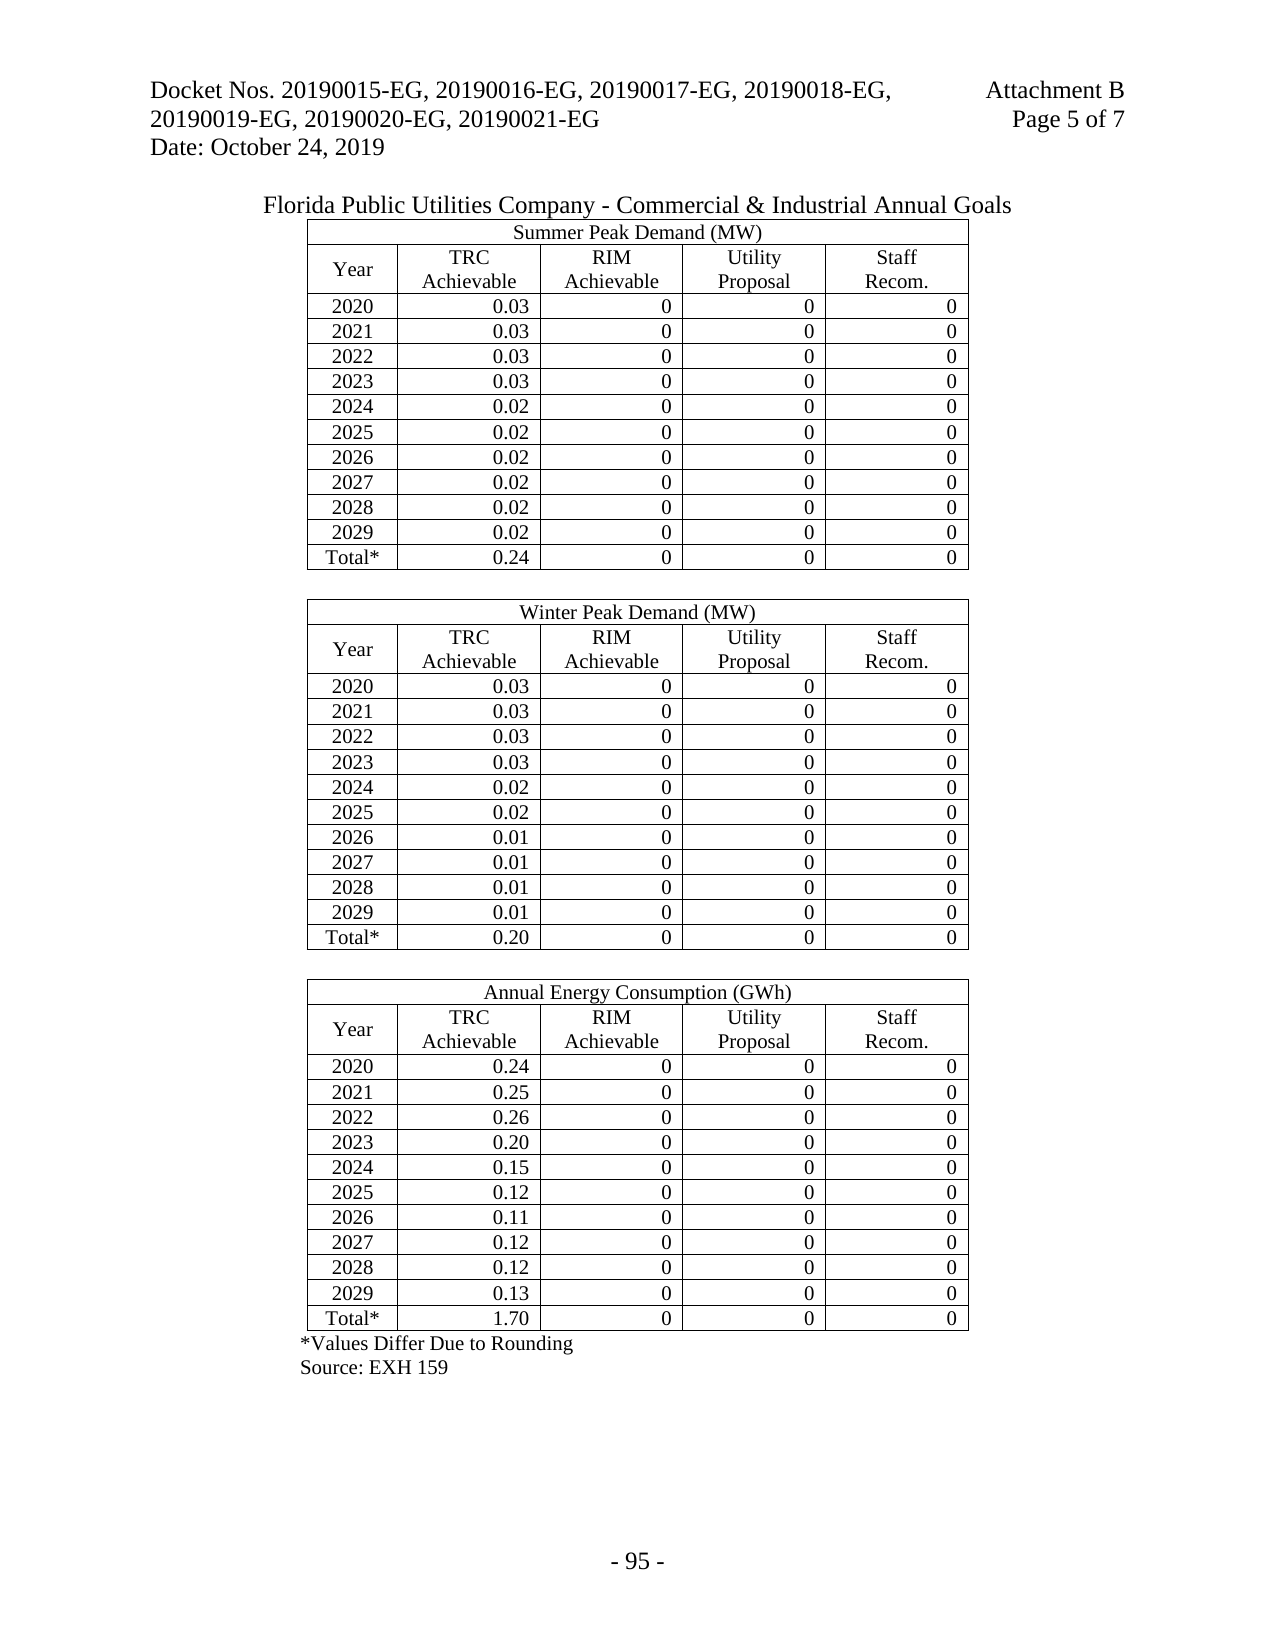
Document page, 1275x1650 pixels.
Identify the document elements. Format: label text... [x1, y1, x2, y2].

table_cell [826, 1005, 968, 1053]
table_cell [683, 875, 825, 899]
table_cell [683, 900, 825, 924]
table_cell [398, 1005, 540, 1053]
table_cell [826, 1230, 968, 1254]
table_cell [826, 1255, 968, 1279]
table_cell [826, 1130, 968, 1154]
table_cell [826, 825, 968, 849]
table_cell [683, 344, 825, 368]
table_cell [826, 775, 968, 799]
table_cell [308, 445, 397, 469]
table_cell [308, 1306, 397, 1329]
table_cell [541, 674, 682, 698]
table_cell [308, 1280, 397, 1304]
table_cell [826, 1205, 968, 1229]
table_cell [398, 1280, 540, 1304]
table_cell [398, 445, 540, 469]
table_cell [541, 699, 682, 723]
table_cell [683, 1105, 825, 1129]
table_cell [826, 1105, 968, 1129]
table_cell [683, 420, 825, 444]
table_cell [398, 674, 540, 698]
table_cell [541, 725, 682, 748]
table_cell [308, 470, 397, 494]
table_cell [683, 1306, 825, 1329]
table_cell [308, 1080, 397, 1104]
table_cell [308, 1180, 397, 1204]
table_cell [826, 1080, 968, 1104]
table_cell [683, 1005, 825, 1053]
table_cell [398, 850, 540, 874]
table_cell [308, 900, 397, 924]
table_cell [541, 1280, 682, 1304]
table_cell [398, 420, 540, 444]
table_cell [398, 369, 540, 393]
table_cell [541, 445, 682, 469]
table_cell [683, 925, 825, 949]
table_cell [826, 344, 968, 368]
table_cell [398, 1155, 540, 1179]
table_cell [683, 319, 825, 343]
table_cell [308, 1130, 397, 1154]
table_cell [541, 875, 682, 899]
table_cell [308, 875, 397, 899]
text *Values Differ Due to Rounding [225, 1331, 1125, 1355]
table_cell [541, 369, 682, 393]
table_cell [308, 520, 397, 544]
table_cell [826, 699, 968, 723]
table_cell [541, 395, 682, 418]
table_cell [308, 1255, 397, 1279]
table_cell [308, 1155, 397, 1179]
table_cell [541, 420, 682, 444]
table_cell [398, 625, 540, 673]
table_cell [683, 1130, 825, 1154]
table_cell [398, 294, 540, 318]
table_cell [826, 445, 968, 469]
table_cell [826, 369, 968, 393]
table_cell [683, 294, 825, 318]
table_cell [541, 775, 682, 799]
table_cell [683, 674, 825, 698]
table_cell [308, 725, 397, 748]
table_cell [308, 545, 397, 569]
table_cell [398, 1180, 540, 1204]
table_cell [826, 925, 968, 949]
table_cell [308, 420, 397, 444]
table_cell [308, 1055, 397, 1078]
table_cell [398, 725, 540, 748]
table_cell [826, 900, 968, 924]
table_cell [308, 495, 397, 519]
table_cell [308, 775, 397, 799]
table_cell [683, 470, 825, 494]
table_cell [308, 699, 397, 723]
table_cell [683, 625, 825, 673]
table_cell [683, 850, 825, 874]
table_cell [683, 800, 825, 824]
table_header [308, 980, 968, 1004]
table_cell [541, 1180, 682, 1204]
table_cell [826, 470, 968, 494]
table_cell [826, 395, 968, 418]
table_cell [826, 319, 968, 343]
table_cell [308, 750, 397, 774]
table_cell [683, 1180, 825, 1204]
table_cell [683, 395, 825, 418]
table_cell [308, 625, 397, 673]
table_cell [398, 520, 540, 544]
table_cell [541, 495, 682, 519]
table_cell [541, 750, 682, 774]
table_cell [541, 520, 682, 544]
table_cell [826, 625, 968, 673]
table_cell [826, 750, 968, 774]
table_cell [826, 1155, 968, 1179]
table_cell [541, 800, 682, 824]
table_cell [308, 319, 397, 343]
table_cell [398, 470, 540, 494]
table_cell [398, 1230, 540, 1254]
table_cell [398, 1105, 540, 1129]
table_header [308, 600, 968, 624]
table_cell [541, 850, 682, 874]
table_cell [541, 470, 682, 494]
text Source: EXH 159 [225, 1355, 1125, 1379]
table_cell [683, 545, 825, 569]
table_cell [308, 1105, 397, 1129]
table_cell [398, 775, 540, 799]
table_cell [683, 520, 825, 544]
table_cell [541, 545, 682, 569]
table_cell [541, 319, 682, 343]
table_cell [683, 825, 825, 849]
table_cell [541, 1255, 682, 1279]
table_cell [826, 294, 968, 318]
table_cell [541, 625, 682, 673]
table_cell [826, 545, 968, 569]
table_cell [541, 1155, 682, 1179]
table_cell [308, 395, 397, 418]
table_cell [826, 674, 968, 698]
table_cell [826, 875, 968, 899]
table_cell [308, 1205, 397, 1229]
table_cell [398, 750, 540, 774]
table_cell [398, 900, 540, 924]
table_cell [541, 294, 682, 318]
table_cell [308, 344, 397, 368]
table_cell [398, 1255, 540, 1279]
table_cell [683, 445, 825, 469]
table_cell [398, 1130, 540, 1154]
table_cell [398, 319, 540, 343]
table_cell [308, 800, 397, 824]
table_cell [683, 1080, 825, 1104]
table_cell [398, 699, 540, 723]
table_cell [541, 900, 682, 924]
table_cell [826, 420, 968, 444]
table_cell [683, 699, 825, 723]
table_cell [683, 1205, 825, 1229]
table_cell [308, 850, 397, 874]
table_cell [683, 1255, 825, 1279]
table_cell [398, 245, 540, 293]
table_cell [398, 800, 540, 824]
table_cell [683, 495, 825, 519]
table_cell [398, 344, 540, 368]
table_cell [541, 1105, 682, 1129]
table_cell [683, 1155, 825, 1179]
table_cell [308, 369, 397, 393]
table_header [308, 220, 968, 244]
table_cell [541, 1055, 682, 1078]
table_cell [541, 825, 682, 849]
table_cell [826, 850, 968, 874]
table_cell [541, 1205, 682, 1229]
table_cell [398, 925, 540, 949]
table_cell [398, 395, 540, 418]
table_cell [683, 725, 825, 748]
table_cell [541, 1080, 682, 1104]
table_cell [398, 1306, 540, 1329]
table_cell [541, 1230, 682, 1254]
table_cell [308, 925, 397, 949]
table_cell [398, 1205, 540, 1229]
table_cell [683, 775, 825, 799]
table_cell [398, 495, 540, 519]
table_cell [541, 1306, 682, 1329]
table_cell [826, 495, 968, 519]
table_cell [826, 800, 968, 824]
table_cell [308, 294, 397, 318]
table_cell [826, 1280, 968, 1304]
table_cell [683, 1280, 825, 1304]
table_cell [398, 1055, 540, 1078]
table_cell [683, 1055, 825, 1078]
text Florida Public Utilities Company - Commercial & Industrial Annual Goals [150, 190, 1125, 219]
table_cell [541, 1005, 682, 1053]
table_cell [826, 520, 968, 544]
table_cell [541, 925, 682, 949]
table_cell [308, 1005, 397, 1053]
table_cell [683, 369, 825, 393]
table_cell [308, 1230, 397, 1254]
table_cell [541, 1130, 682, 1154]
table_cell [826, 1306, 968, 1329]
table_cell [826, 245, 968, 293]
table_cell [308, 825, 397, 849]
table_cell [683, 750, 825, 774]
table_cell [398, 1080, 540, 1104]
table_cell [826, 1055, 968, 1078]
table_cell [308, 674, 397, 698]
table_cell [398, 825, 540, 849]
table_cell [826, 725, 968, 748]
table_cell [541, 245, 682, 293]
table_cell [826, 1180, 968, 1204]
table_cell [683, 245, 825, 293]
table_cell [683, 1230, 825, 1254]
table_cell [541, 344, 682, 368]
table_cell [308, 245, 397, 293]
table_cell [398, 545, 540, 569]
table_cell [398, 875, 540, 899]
